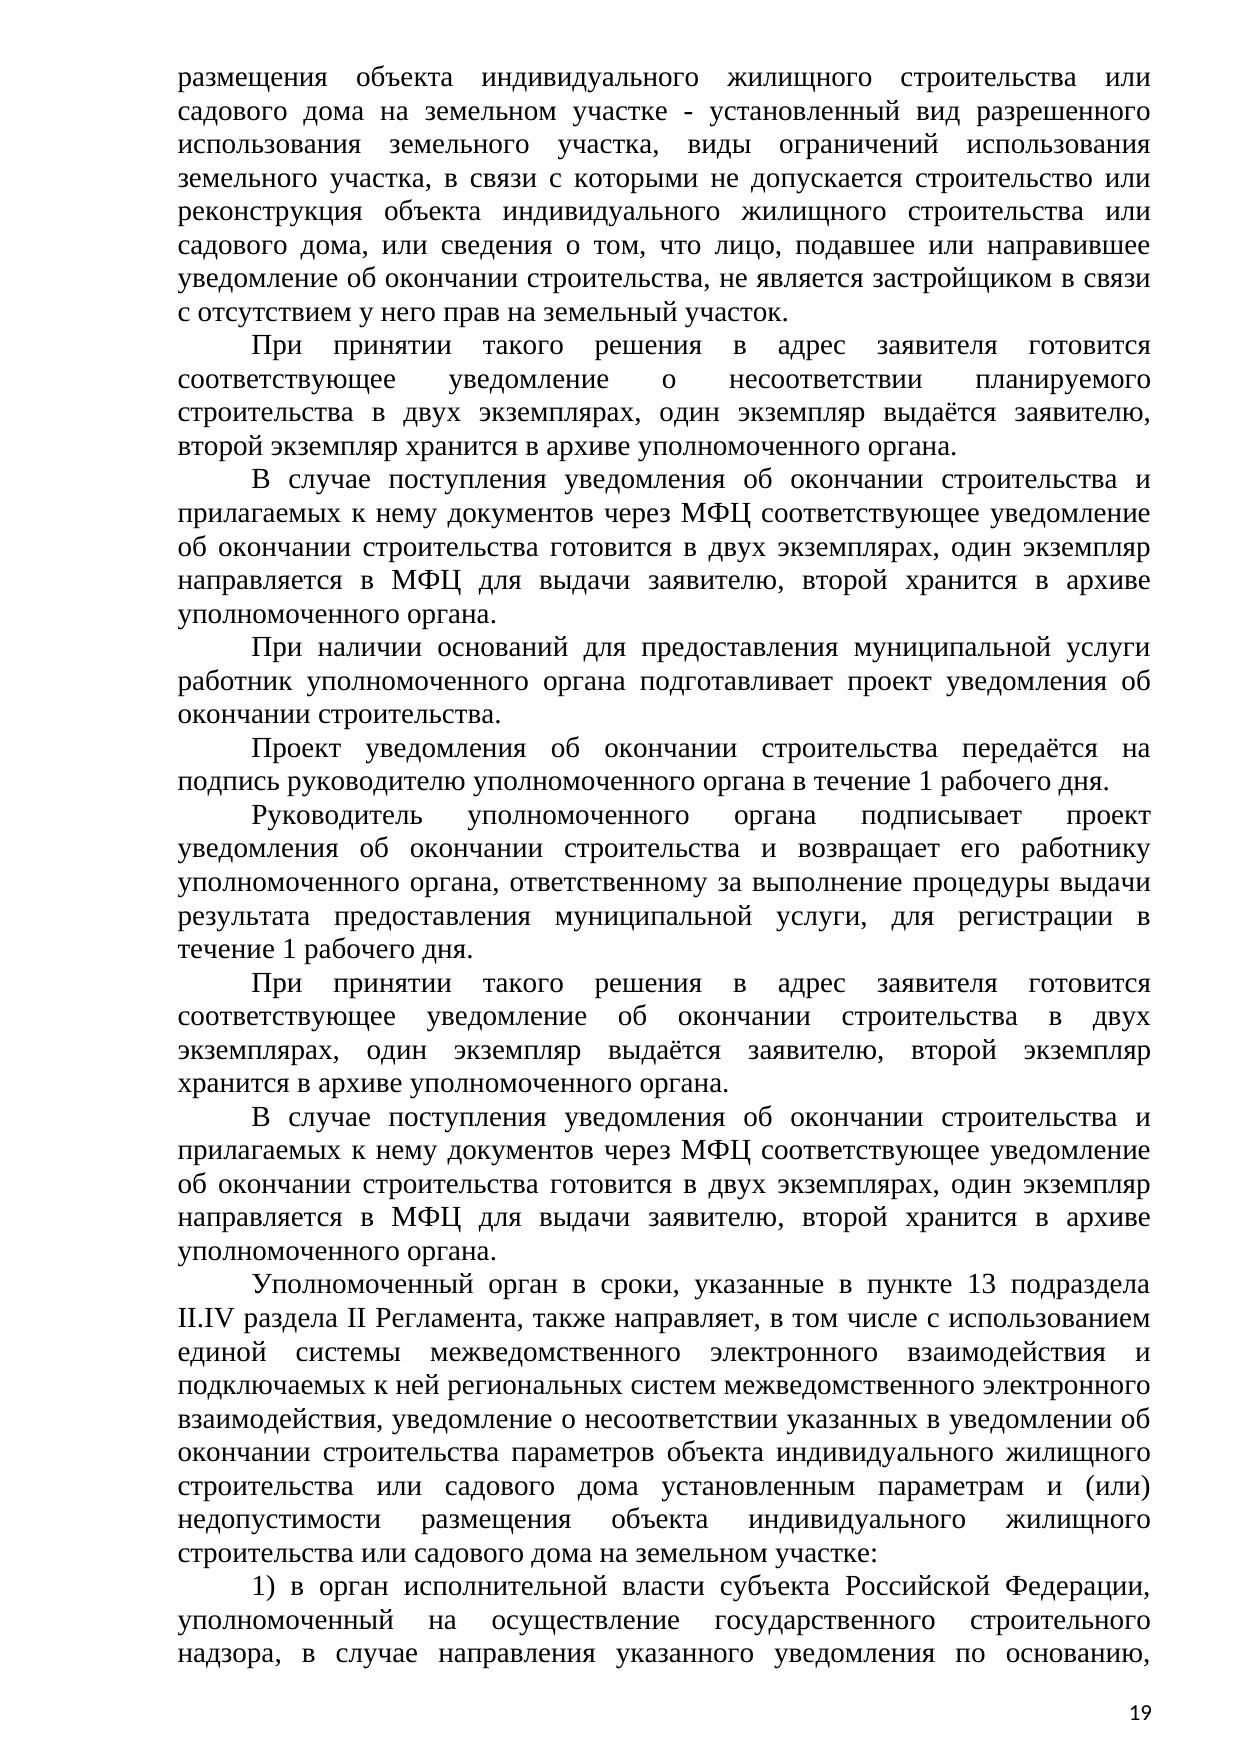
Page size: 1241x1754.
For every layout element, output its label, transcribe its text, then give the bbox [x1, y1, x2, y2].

text При принятии такого решения в адрес заявителя готовится соответствующее уведомление об окончании строительства в двух экземплярах, один экземпляр выдаётся заявителю, второй экземпляр хранится в архиве уполномоченного органа. [177, 965, 1152, 1099]
text Проект уведомления об окончании строительства передаётся на подпись руководителю уполномоченного органа в течение 1 рабочего дня. [177, 730, 1152, 797]
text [177, 59, 1152, 327]
text Уполномоченный орган в сроки, указанные в пункте 13 подраздела II.IV раздела II Регламента, также направляет, в том числе с использованием единой системы межведомственного электронного взаимодействия и подключаемых к ней региональных систем межведомственного электронного взаимодействия, уведомление о несоответствии указанных в уведомлении об окончании строительства параметров объекта индивидуального жилищного строительства или садового дома установленным параметрам и (или) недопустимости размещения объекта индивидуального жилищного строительства или садового дома на земельном участке: [177, 1267, 1152, 1568]
text В случае поступления уведомления об окончании строительства и прилагаемых к нему документов через МФЦ соответствующее уведомление об окончании строительства готовится в двух экземплярах, один экземпляр направляется в МФЦ для выдачи заявителю, второй хранится в архиве уполномоченного органа. [177, 1099, 1152, 1267]
text При наличии оснований для предоставления муниципальной услуги работник уполномоченного органа подготавливает проект уведомления об окончании строительства. [177, 629, 1152, 730]
text Руководитель уполномоченного органа подписывает проект уведомления об окончании строительства и возвращает его работнику уполномоченного органа, ответственному за выполнение процедуры выдачи результата предоставления муниципальной услуги, для регистрации в течение 1 рабочего дня. [177, 797, 1152, 965]
text При принятии такого решения в адрес заявителя готовится соответствующее уведомление о несоответствии планируемого строительства в двух экземплярах, один экземпляр выдаётся заявителю, второй экземпляр хранится в архиве уполномоченного органа. [177, 327, 1152, 462]
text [177, 1568, 1152, 1669]
text В случае поступления уведомления об окончании строительства и прилагаемых к нему документов через МФЦ соответствующее уведомление об окончании строительства готовится в двух экземплярах, один экземпляр направляется в МФЦ для выдачи заявителю, второй хранится в архиве уполномоченного органа. [177, 462, 1152, 629]
